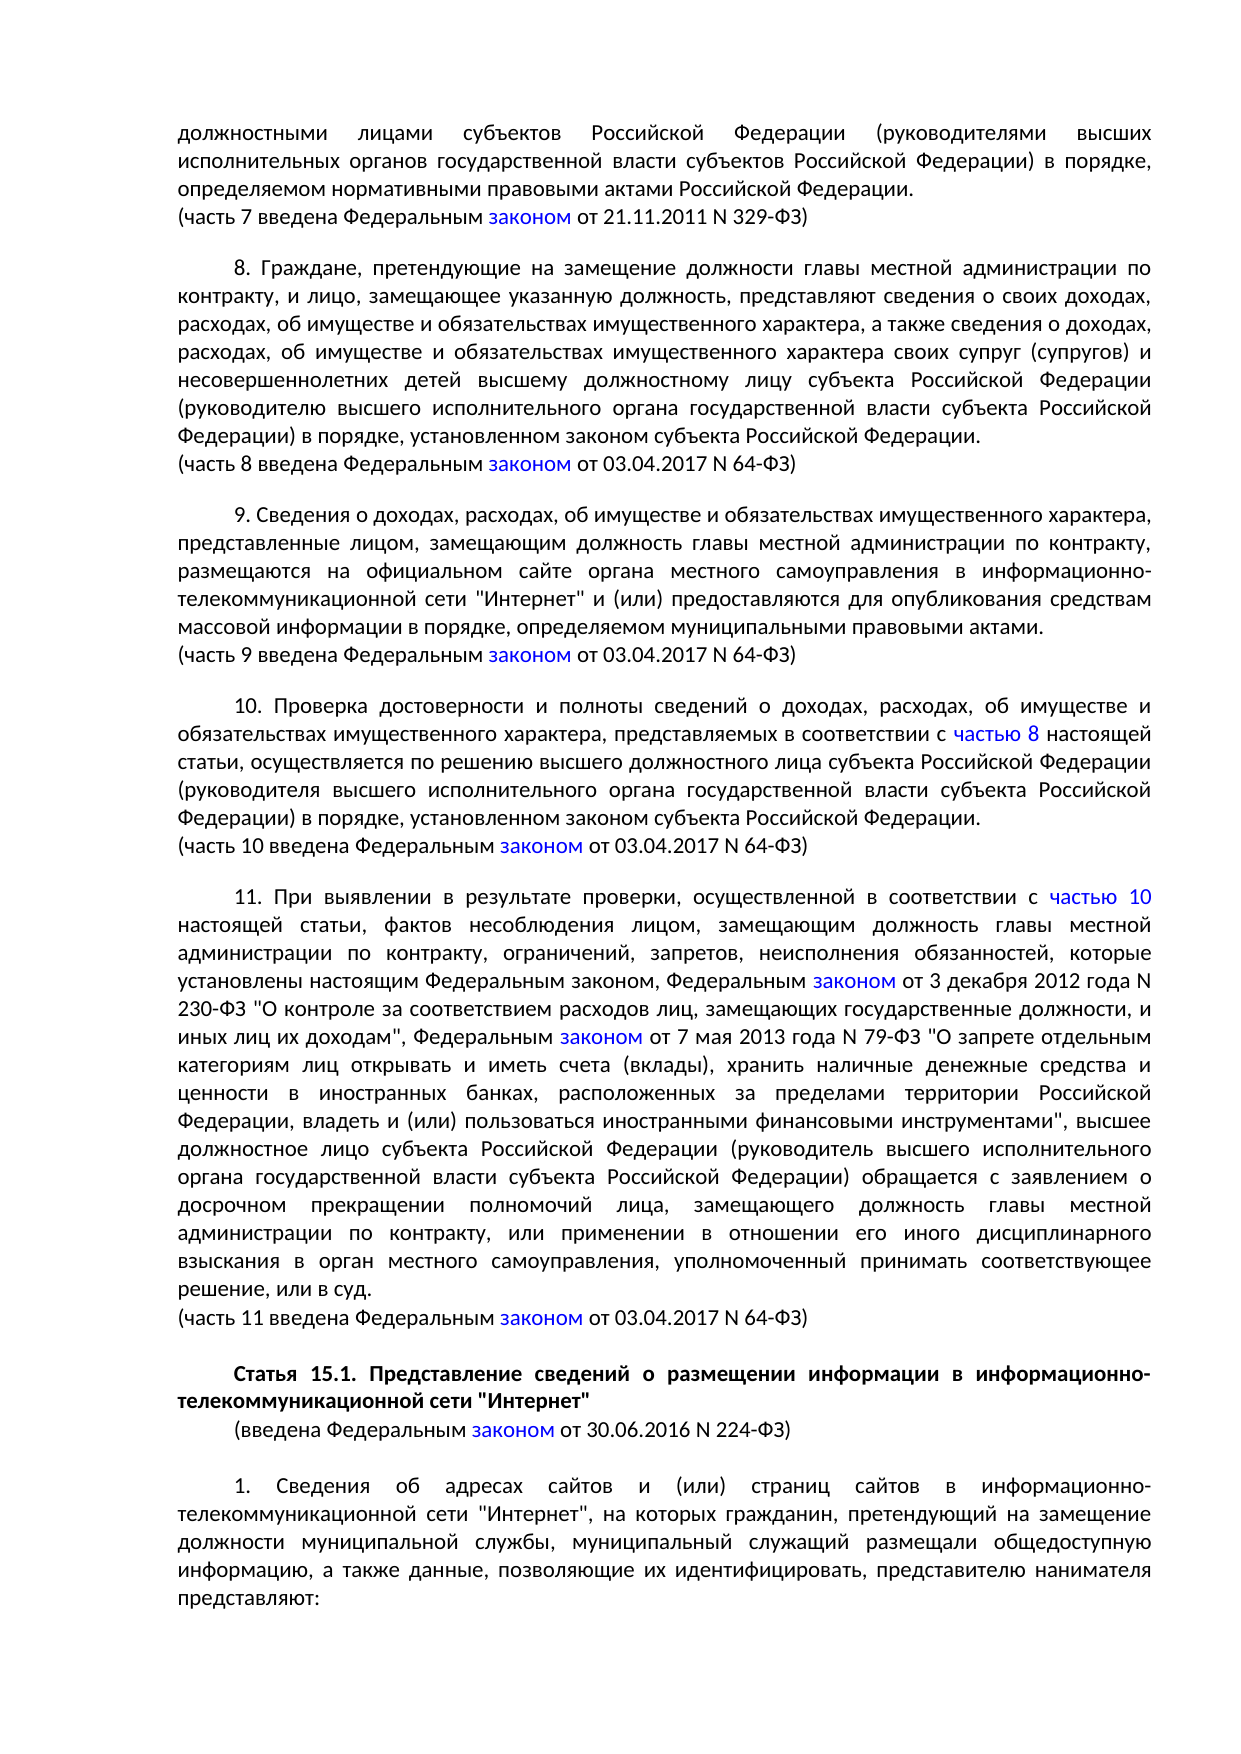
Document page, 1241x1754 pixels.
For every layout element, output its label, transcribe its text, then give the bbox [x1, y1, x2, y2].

text 9. Сведения о доходах, расходах, об имуществе и обязательствах имущественного характера, представленные лицом, замещающим должность главы местной администрации по контракту, размещаются на официальном сайте органа местного самоуправления в информационно-телекоммуникационной сети "Интернет" и (или) предоставляются для опубликования средствам массовой информации в порядке, определяемом муниципальными правовыми актами. [177, 500, 1152, 640]
text (часть 7 введена Федеральным законом от 21.11.2011 N 329-ФЗ) [177, 202, 1152, 230]
text 1. Сведения об адресах сайтов и (или) страниц сайтов в информационно-телекоммуникационной сети "Интернет", на которых гражданин, претендующий на замещение должности муниципальной службы, муниципальный служащий размещали общедоступную информацию, а также данные, позволяющие их идентифицировать, представителю нанимателя представляют: [177, 1471, 1152, 1611]
text 8. Граждане, претендующие на замещение должности главы местной администрации по контракту, и лицо, замещающее указанную должность, представляют сведения о своих доходах, расходах, об имуществе и обязательствах имущественного характера, а также сведения о доходах, расходах, об имуществе и обязательствах имущественного характера своих супруг (супругов) и несовершеннолетних детей высшему должностному лицу субъекта Российской Федерации (руководителю высшего исполнительного органа государственной власти субъекта Российской Федерации) в порядке, установленном законом субъекта Российской Федерации. [177, 253, 1152, 449]
text (введена Федеральным законом от 30.06.2016 N 224-ФЗ) [177, 1415, 1152, 1443]
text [177, 118, 1152, 202]
title Статья 15.1. Представление сведений о размещении информации в информационно-телекоммуникационной сети "Интернет" [177, 1359, 1152, 1415]
text (часть 8 введена Федеральным законом от 03.04.2017 N 64-ФЗ) [177, 449, 1152, 477]
text (часть 10 введена Федеральным законом от 03.04.2017 N 64-ФЗ) [177, 831, 1152, 859]
text (часть 9 введена Федеральным законом от 03.04.2017 N 64-ФЗ) [177, 640, 1152, 668]
text (часть 11 введена Федеральным законом от 03.04.2017 N 64-ФЗ) [177, 1303, 1152, 1331]
text 11. При выявлении в результате проверки, осуществленной в соответствии с частью 10 настоящей статьи, фактов несоблюдения лицом, замещающим должность главы местной администрации по контракту, ограничений, запретов, неисполнения обязанностей, которые установлены настоящим Федеральным законом, Федеральным законом от 3 декабря 2012 года N 230-ФЗ "О контроле за соответствием расходов лиц, замещающих государственные должности, и иных лиц их доходам", Федеральным законом от 7 мая 2013 года N 79-ФЗ "О запрете отдельным категориям лиц открывать и иметь счета (вклады), хранить наличные денежные средства и ценности в иностранных банках, расположенных за пределами территории Российской Федерации, владеть и (или) пользоваться иностранными финансовыми инструментами", высшее должностное лицо субъекта Российской Федерации (руководитель высшего исполнительного органа государственной власти субъекта Российской Федерации) обращается с заявлением о досрочном прекращении полномочий лица, замещающего должность главы местной администрации по контракту, или применении в отношении его иного дисциплинарного взыскания в орган местного самоуправления, уполномоченный принимать соответствующее решение, или в суд. [177, 882, 1152, 1303]
text 10. Проверка достоверности и полноты сведений о доходах, расходах, об имуществе и обязательствах имущественного характера, представляемых в соответствии с частью 8 настоящей статьи, осуществляется по решению высшего должностного лица субъекта Российской Федерации (руководителя высшего исполнительного органа государственной власти субъекта Российской Федерации) в порядке, установленном законом субъекта Российской Федерации. [177, 691, 1152, 831]
